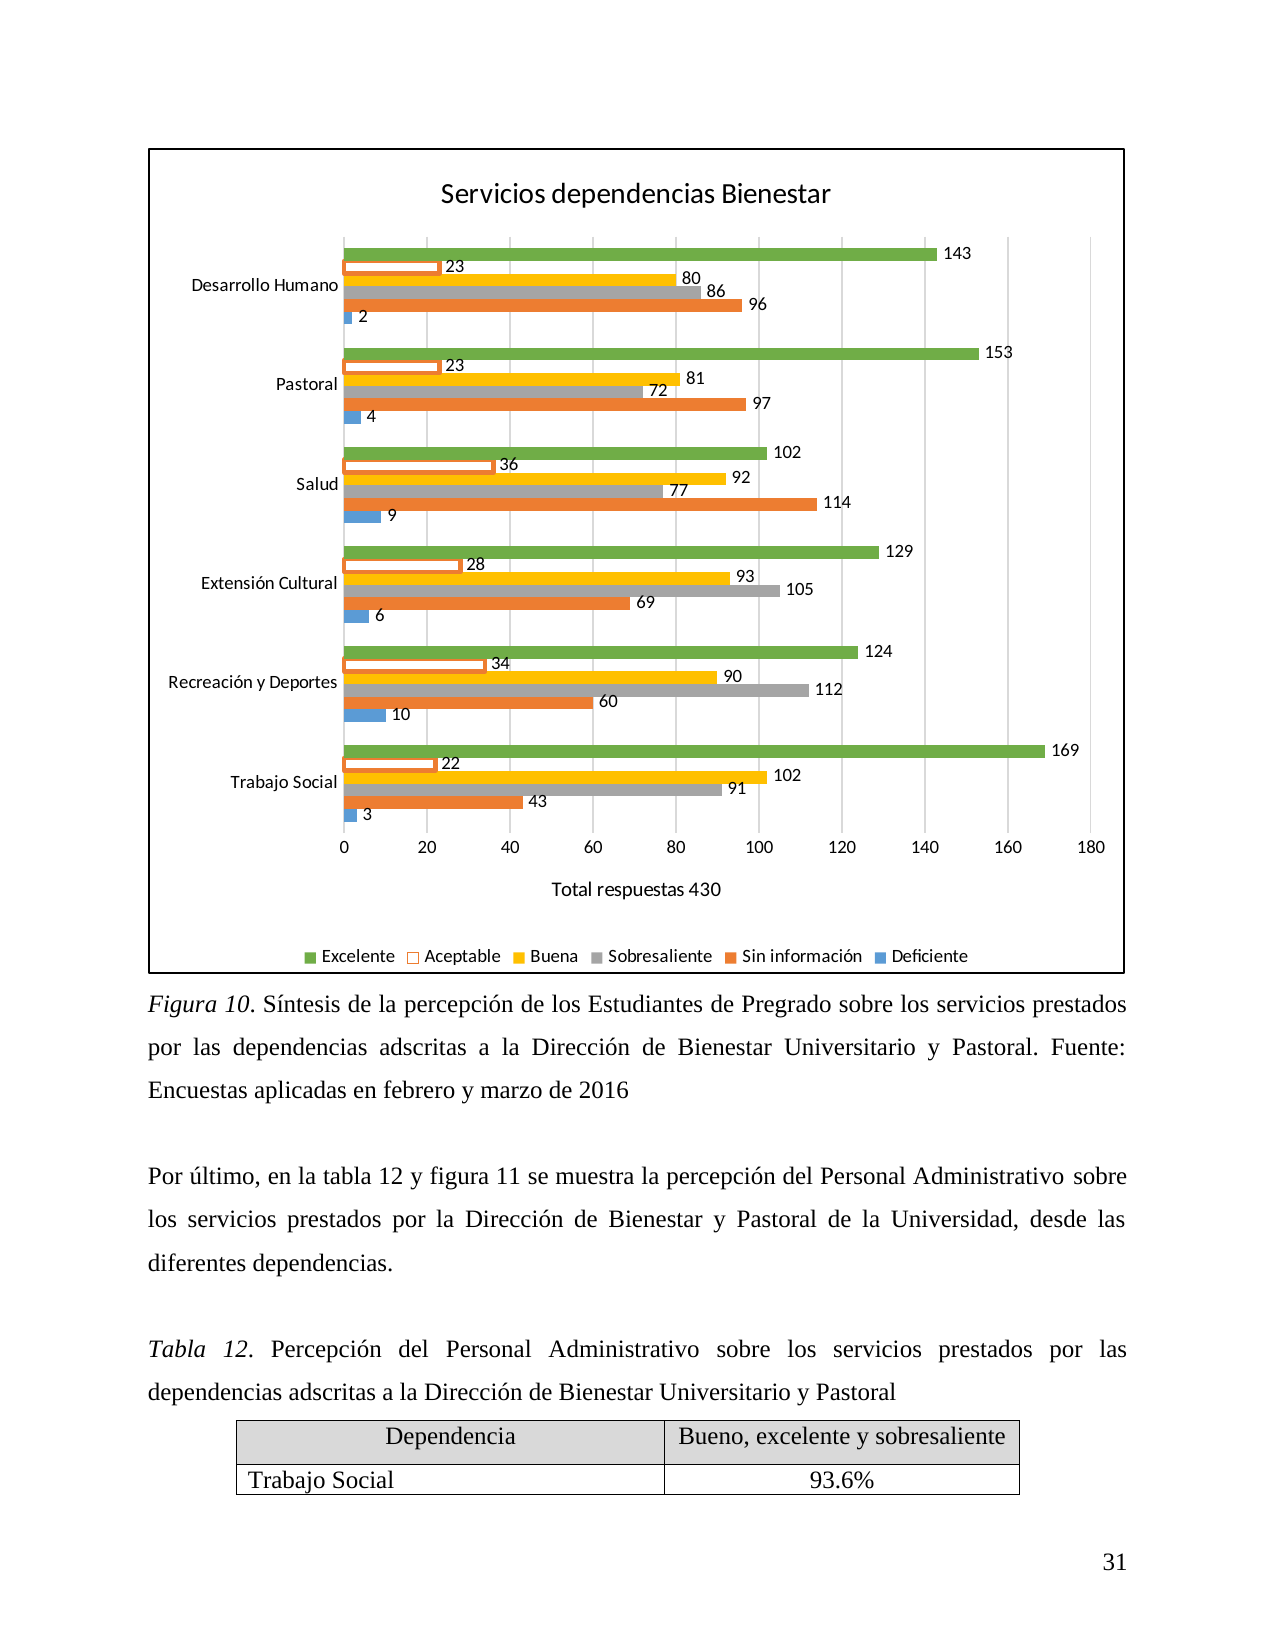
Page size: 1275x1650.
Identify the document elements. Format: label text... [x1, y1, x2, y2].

table_header Bueno, excelente y sobresaliente [665, 1421, 1019, 1464]
table_header Dependencia [237, 1421, 664, 1464]
text Tabla 12. Percepción del Personal Administrativo sobre los servicios prestados por las dependencias adscritas a la Dirección de Bienestar Universitario y Pastoral [148, 1334, 1127, 1406]
text Por último, en la tabla 12 y figura 11 se muestra la percepción del Personal Administrativo sobre los servicios prestados por la Dirección de Bienestar y Pastoral de la Universidad, desde las diferentes dependencias. [148, 1161, 1127, 1276]
table_cell Trabajo Social [237, 1465, 664, 1494]
table_cell 93.6% [665, 1465, 1019, 1494]
text Figura 10. Síntesis de la percepción de los Estudiantes de Pregrado sobre los servicios prestados por las dependencias adscritas a la Dirección de Bienestar Universitario y Pastoral. Fuente: Encuestas aplicadas en febrero y marzo de 2016 [148, 989, 1127, 1104]
